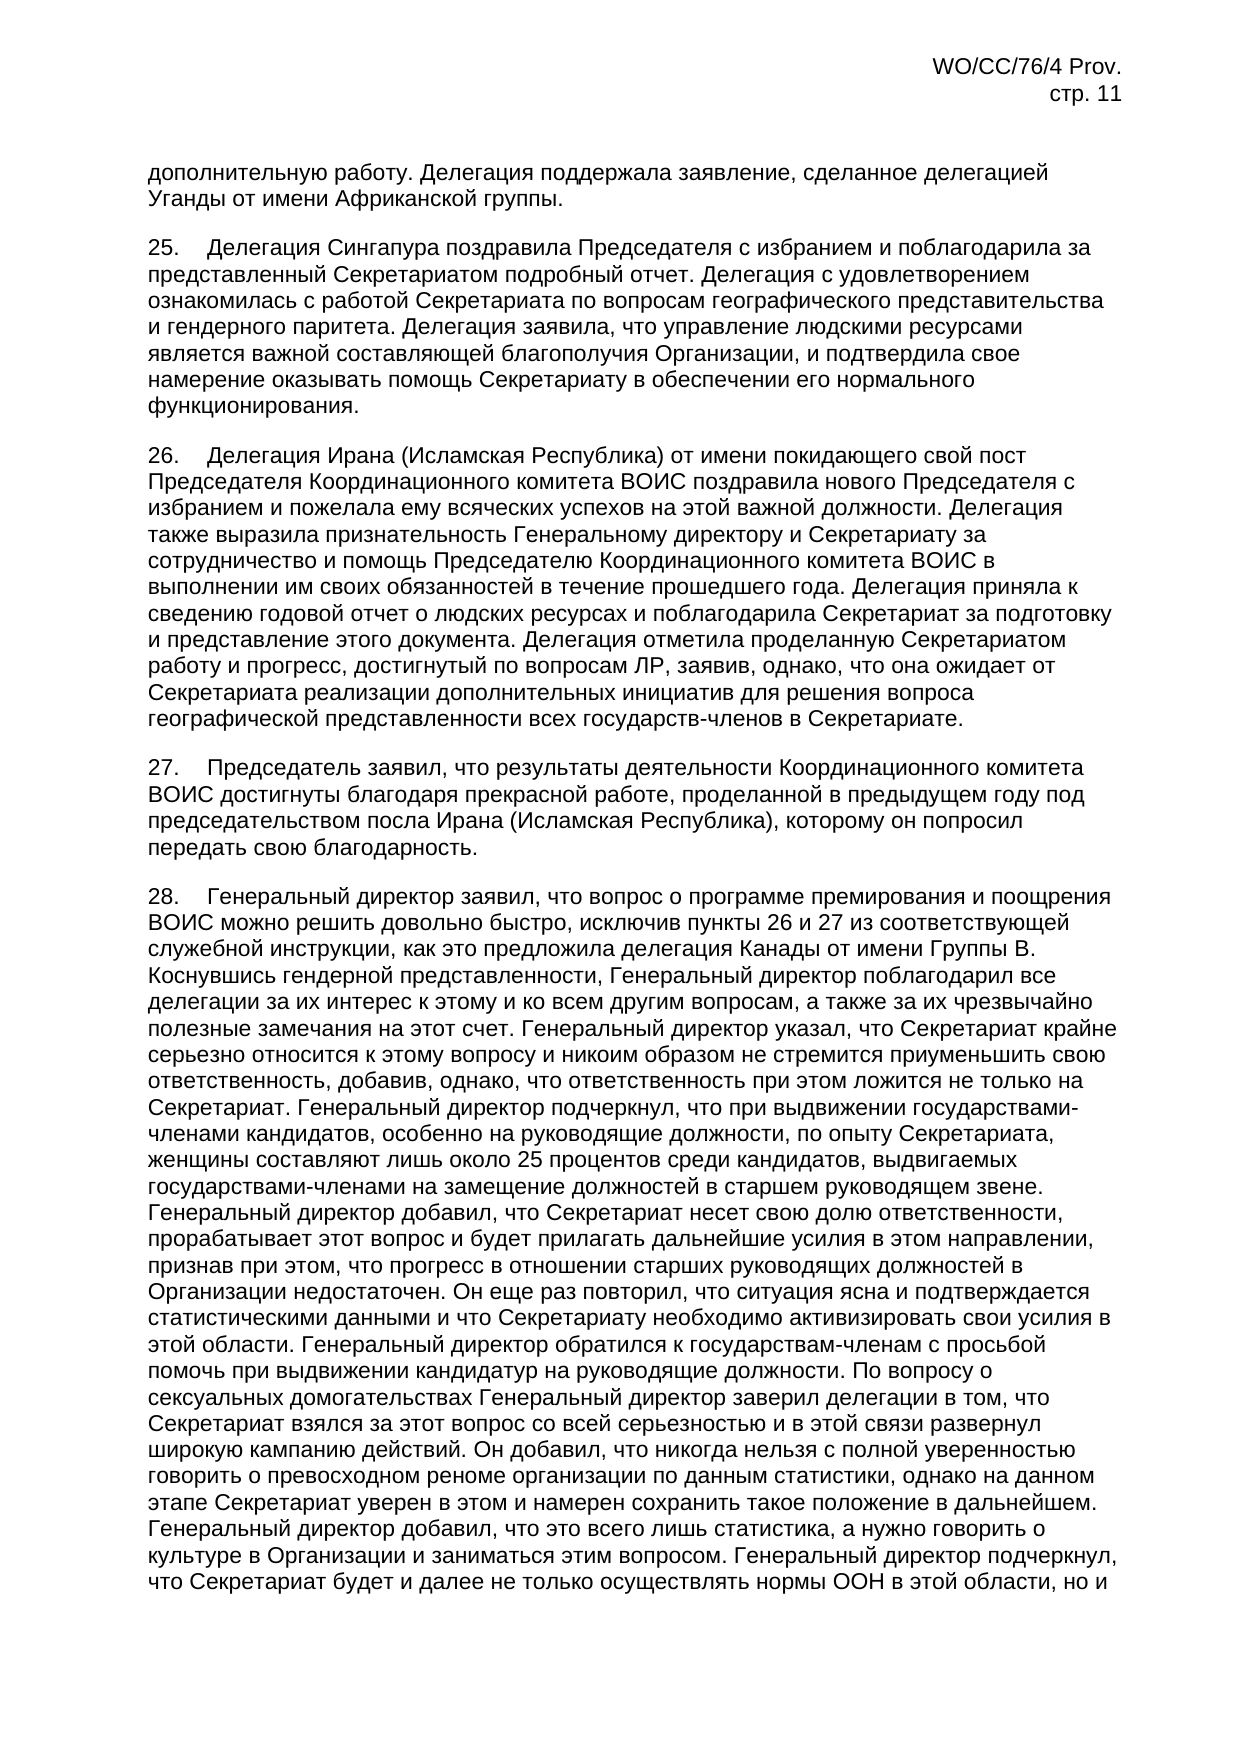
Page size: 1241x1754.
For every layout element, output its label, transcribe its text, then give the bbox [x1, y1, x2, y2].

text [148, 883, 1122, 1594]
text Председатель заявил, что результаты деятельности Координационного комитета ВОИС достигнуты благодаря прекрасной работе, проделанной в предыдущем году под председательством посла Ирана (Исламская Республика), которому он попросил передать свою благодарность. [148, 754, 1122, 860]
text Делегация Сингапура поздравила Председателя с избранием и поблагодарила за представленный Секретариатом подробный отчет. Делегация с удовлетворением ознакомилась с работой Секретариата по вопросам географического представительства и гендерного паритета. Делегация заявила, что управление людскими ресурсами является важной составляющей благополучия Организации, и подтвердила свое намерение оказывать помощь Секретариату в обеспечении его нормального функционирования. [148, 234, 1122, 419]
text Делегация Ирана (Исламская Республика) от имени покидающего свой пост Председателя Координационного комитета ВОИС поздравила нового Председателя с избранием и пожелала ему всяческих успехов на этой важной должности. Делегация также выразила признательность Генеральному директору и Секретариату за сотрудничество и помощь Председателю Координационного комитета ВОИС в выполнении им своих обязанностей в течение прошедшего года. Делегация приняла к сведению годовой отчет о людских ресурсах и поблагодарила Секретариат за подготовку и представление этого документа. Делегация отметила проделанную Секретариатом работу и прогресс, достигнутый по вопросам ЛР, заявив, однако, что она ожидает от Секретариата реализации дополнительных инициатив для решения вопроса географической представленности всех государств-членов в Секретариате. [148, 442, 1122, 731]
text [148, 158, 1122, 211]
